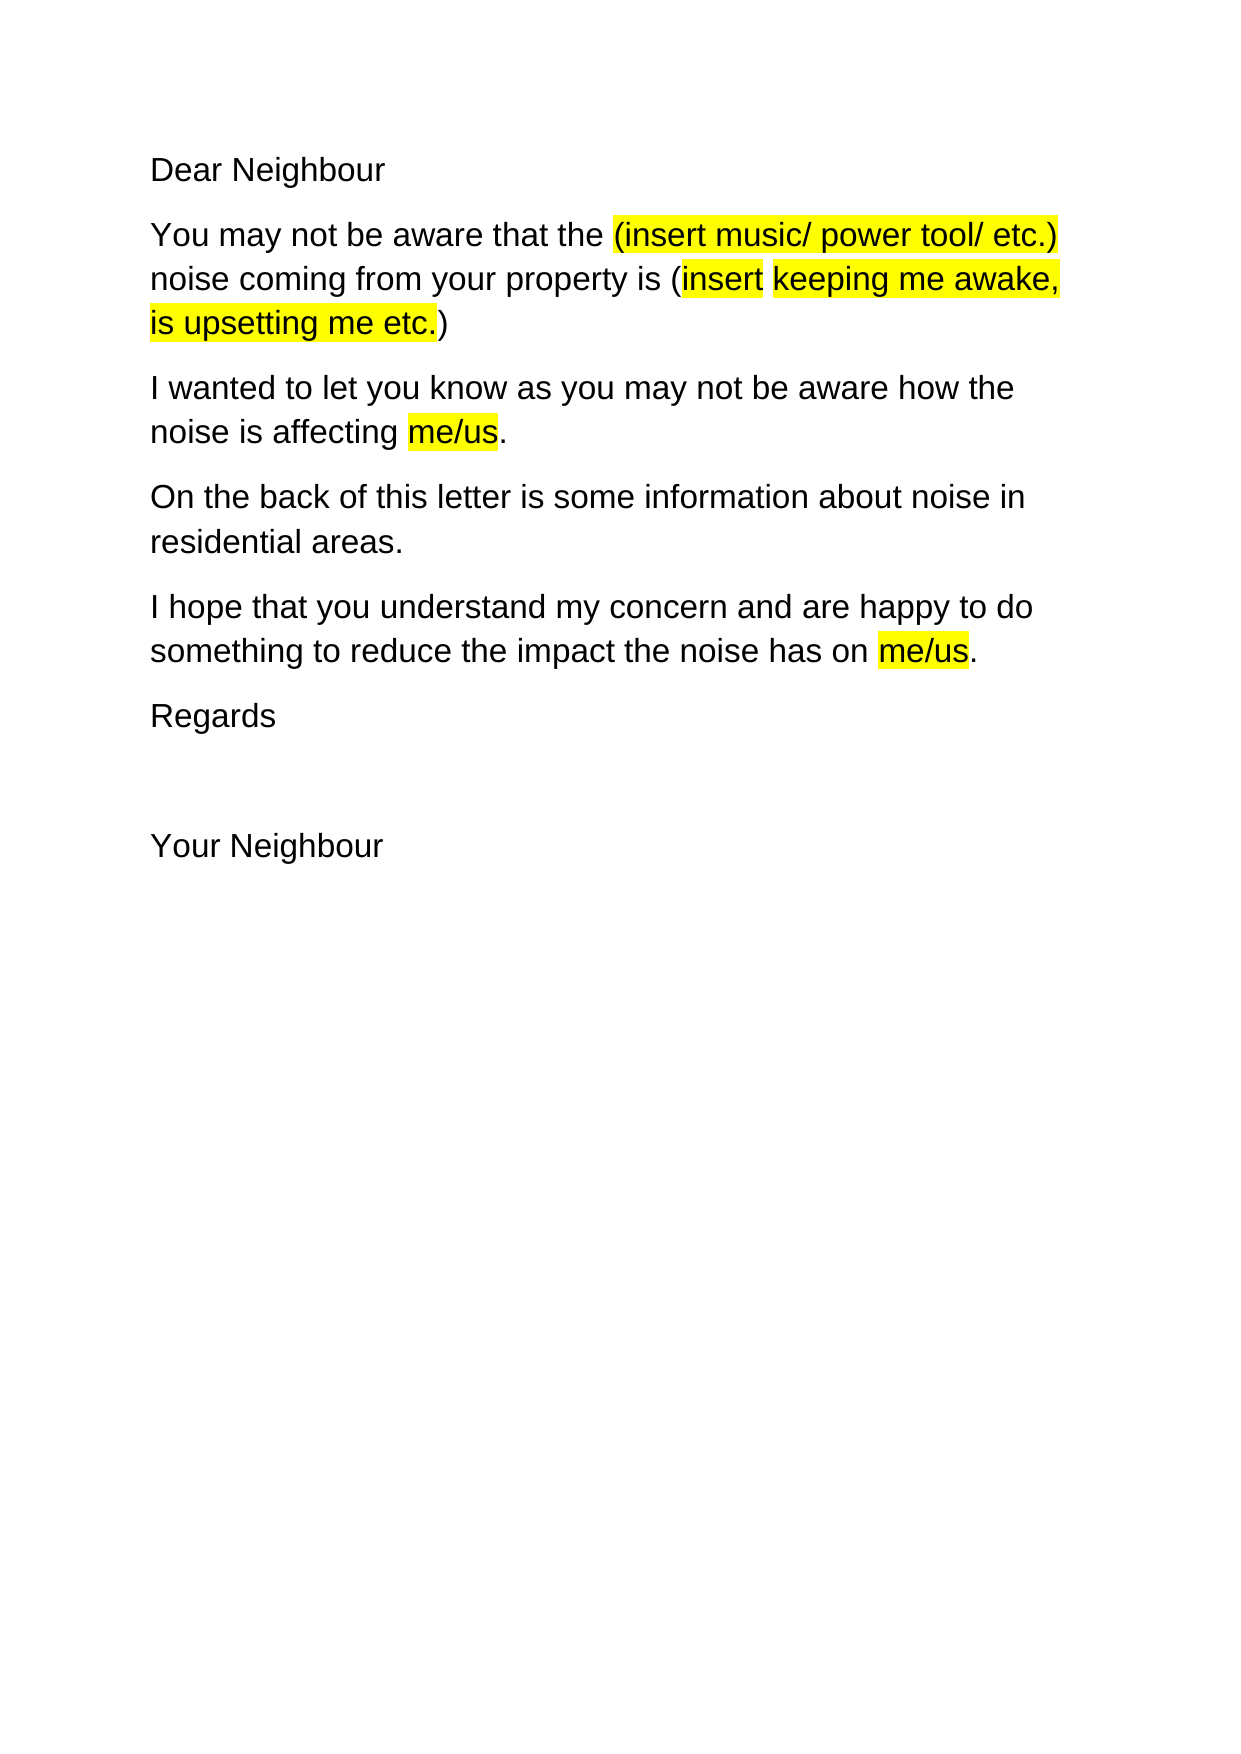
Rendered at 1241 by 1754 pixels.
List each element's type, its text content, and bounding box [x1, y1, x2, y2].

text Dear Neighbour [150, 150, 1090, 188]
text Your Neighbour [150, 826, 1090, 864]
text I wanted to let you know as you may not be aware how the noise is affecting me/us. [150, 368, 1090, 451]
text Regards [150, 696, 1090, 734]
text I hope that you understand my concern and are happy to do something to reduce the impact the noise has on me/us. [150, 587, 1090, 669]
text You may not be aware that the (insert music/ power tool/ etc.) noise coming from your property is (insert keeping me awake, is upsetting me etc.) [150, 215, 1090, 342]
text On the back of this letter is some information about noise in residential areas. [150, 477, 1090, 560]
